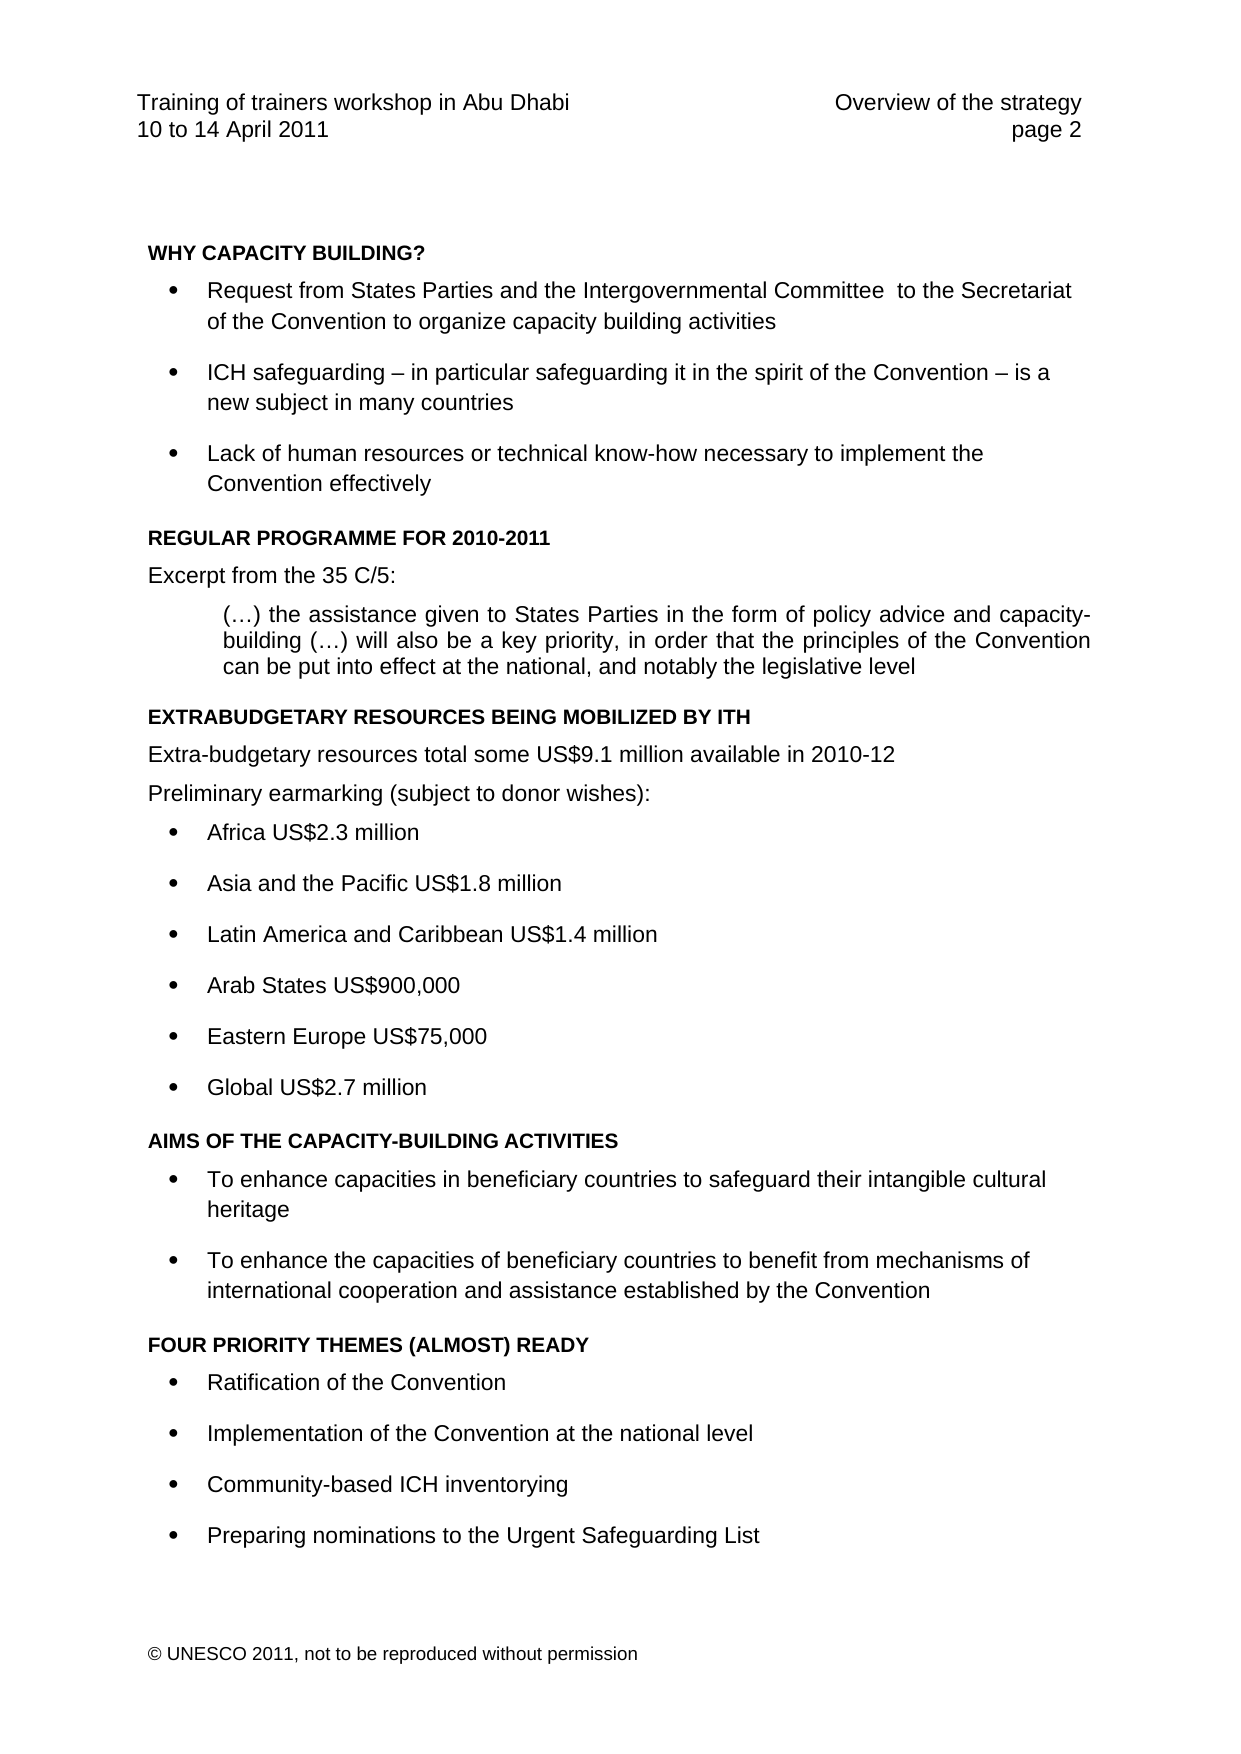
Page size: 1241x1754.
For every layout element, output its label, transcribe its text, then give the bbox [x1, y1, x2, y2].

list Request from States Parties and the Intergovernmental Committee to the Secretariat of the Convention to organize capacity building activities [169, 277, 1092, 334]
list Preparing nominations to the Urgent Safeguarding List [169, 1522, 1092, 1548]
list Africa US$2.3 million [169, 819, 1092, 845]
subtitle Extrabudgetary resources being mobilized by ITH [148, 705, 1092, 729]
list To enhance capacities in beneficiary countries to safeguard their intangible cultural heritage [169, 1166, 1092, 1222]
list Global US$2.7 million [169, 1074, 1092, 1100]
list To enhance the capacities of beneficiary countries to benefit from mechanisms of international cooperation and assistance established by the Convention [169, 1247, 1092, 1303]
list Lack of human resources or technical know-how necessary to implement the Convention effectively [169, 440, 1092, 496]
text Preliminary earmarking (subject to donor wishes): [148, 780, 1092, 806]
subtitle Aims of the capacity-building activities [148, 1129, 1092, 1153]
subtitle Why capacity building? [148, 241, 1092, 265]
list Eastern Europe US$75,000 [169, 1023, 1092, 1049]
list Implementation of the Convention at the national level [169, 1420, 1092, 1446]
text Excerpt from the 35 C/5: [148, 562, 1092, 588]
subtitle Regular programme for 2010-2011 [148, 525, 1092, 549]
text Extra-budgetary resources total some US$9.1 million available in 2010-12 [148, 741, 1092, 767]
list Arab States US$900,000 [169, 972, 1092, 998]
list Asia and the Pacific US$1.8 million [169, 870, 1092, 896]
list Ratification of the Convention [169, 1369, 1092, 1395]
subtitle Four priority themes (almost) ready [148, 1332, 1092, 1356]
text (…) the assistance given to States Parties in the form of policy advice and capacity-building (…) will also be a key priority, in order that the principles of the Convention can be put into effect at the national, and notably the legislative level [223, 601, 1092, 680]
list Community-based ICH inventorying [169, 1471, 1092, 1497]
list ICH safeguarding – in particular safeguarding it in the spirit of the Convention – is a new subject in many countries [169, 359, 1092, 415]
list Latin America and Caribbean US$1.4 million [169, 921, 1092, 947]
